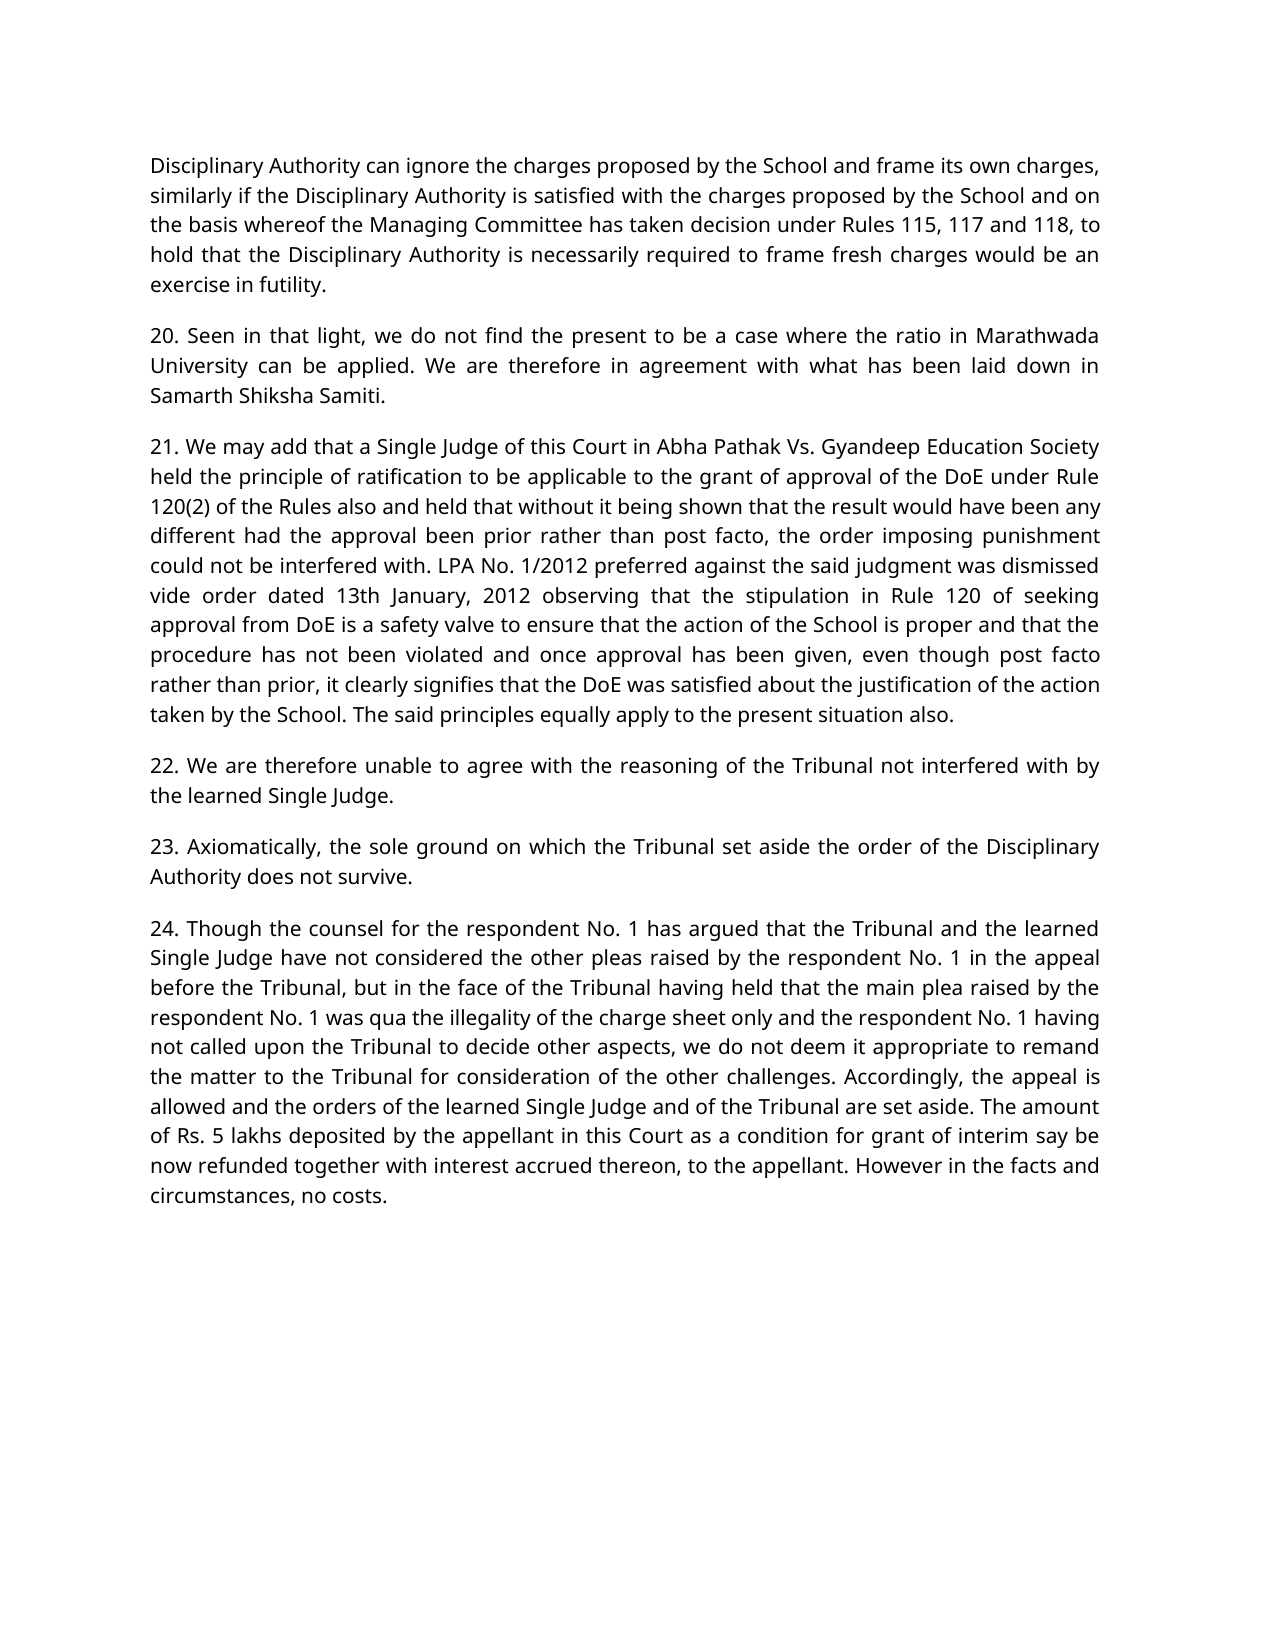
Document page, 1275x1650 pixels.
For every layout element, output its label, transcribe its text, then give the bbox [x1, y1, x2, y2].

text 24. Though the counsel for the respondent No. 1 has argued that the Tribunal and the learned Single Judge have not considered the other pleas raised by the respondent No. 1 in the appeal before the Tribunal, but in the face of the Tribunal having held that the main plea raised by the respondent No. 1 was qua the illegality of the charge sheet only and the respondent No. 1 having not called upon the Tribunal to decide other aspects, we do not deem it appropriate to remand the matter to the Tribunal for consideration of the other challenges. Accordingly, the appeal is allowed and the orders of the learned Single Judge and of the Tribunal are set aside. The amount of Rs. 5 lakhs deposited by the appellant in this Court as a condition for grant of interim say be now refunded together with interest accrued thereon, to the appellant. However in the facts and circumstances, no costs. [150, 912, 1102, 1209]
text 23. Axiomatically, the sole ground on which the Tribunal set aside the order of the Disciplinary Authority does not survive. [150, 831, 1102, 891]
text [150, 150, 1102, 298]
text 22. We are therefore unable to agree with the reasoning of the Tribunal not interfered with by the learned Single Judge. [150, 750, 1102, 809]
text 21. We may add that a Single Judge of this Court in Abha Pathak Vs. Gyandeep Education Society held the principle of ratification to be applicable to the grant of approval of the DoE under Rule 120(2) of the Rules also and held that without it being shown that the result would have been any different had the approval been prior rather than post facto, the order imposing punishment could not be interfered with. LPA No. 1/2012 preferred against the said judgment was dismissed vide order dated 13th January, 2012 observing that the stipulation in Rule 120 of seeking approval from DoE is a safety valve to ensure that the action of the School is proper and that the procedure has not been violated and once approval has been given, even though post facto rather than prior, it clearly signifies that the DoE was satisfied about the justification of the action taken by the School. The said principles equally apply to the present situation also. [150, 431, 1102, 728]
text 20. Seen in that light, we do not find the present to be a case where the ratio in Marathwada University can be applied. We are therefore in agreement with what has been laid down in Samarth Shiksha Samiti. [150, 320, 1102, 409]
